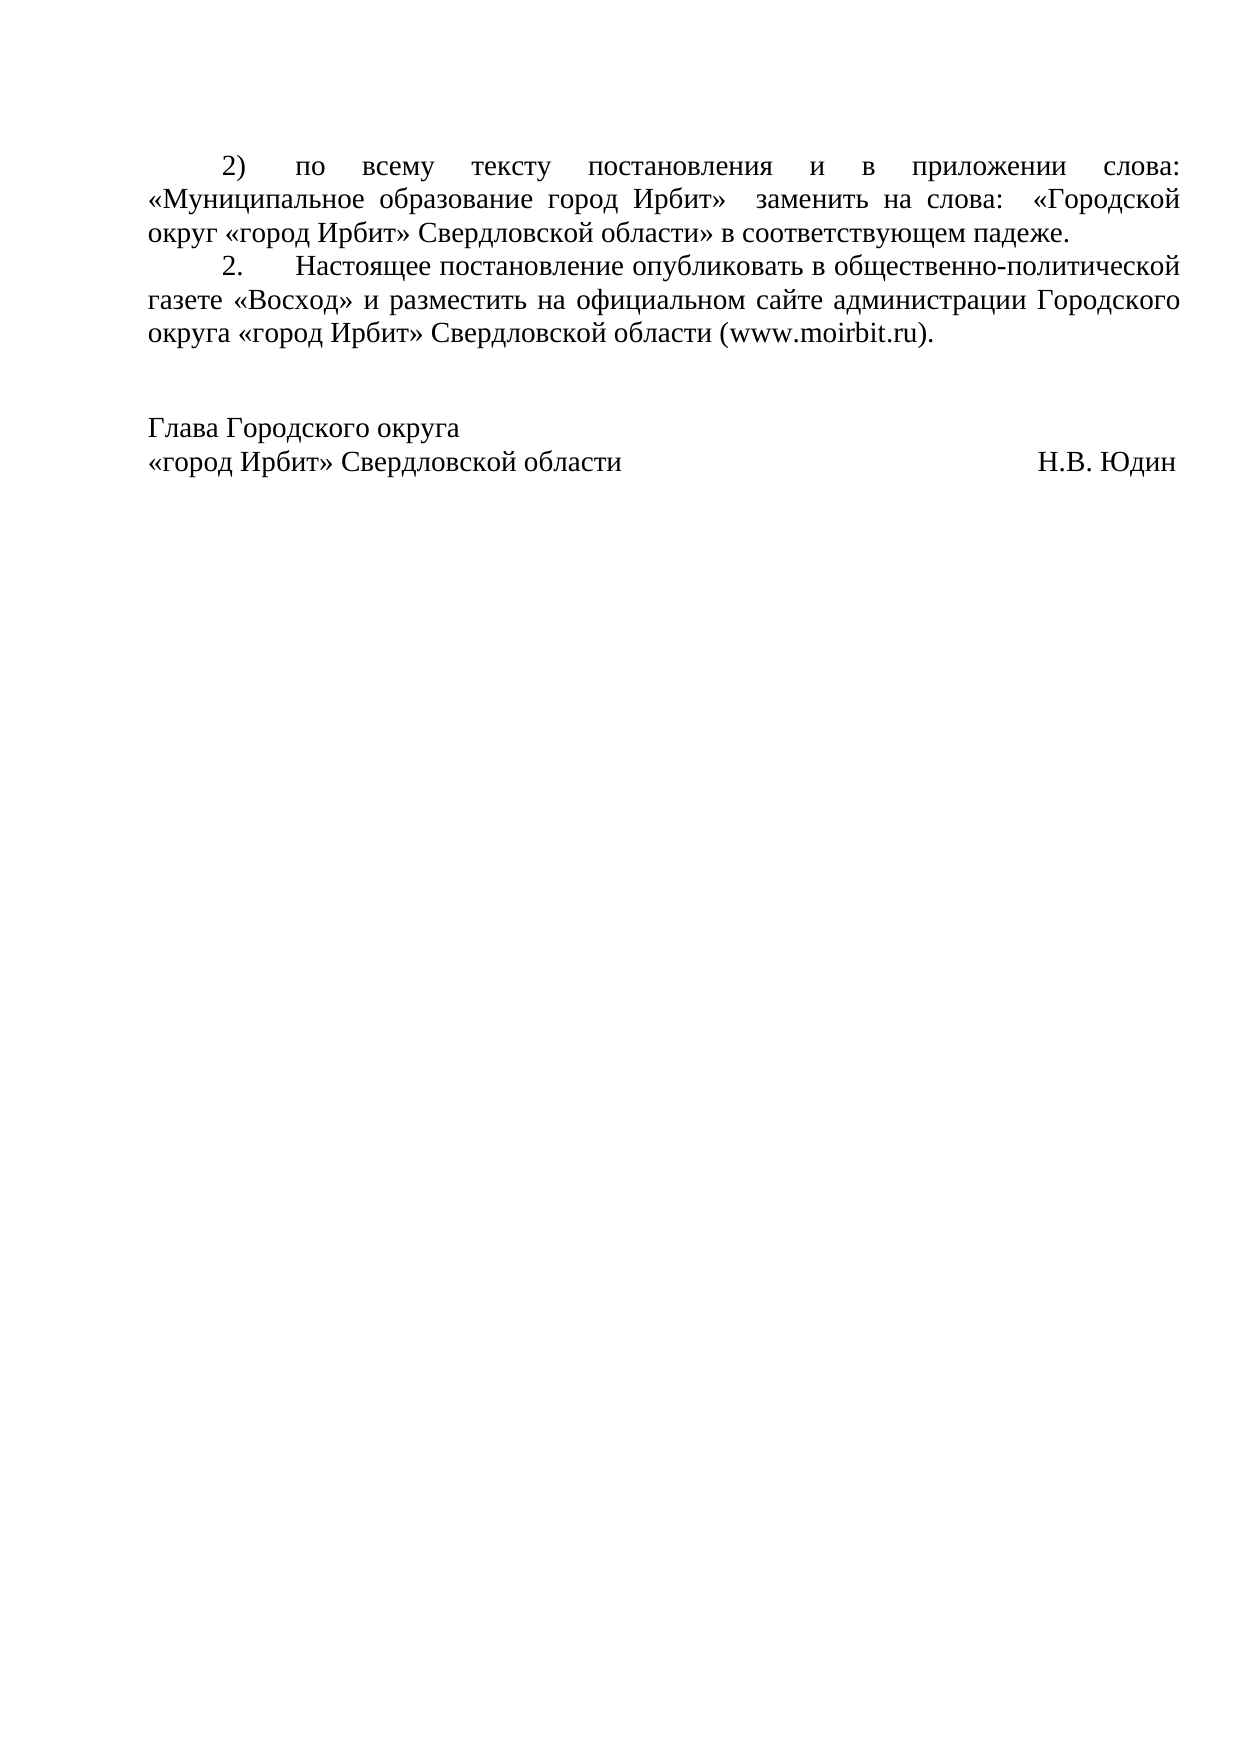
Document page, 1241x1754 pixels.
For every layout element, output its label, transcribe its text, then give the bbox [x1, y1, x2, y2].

text Глава Городского округа [148, 411, 1181, 444]
list Настоящее постановление опубликовать в общественно-политической газете «Восход» и разместить на официальном сайте администрации Городского округа «город Ирбит» Свердловской области (www.moirbit.ru). [148, 248, 1181, 349]
list по всему тексту постановления и в приложении слова: «Муниципальное образование город Ирбит» заменить на слова: «Городской округ «город Ирбит» Свердловской области» в соответствующем падеже. [148, 148, 1181, 248]
text «город Ирбит» Свердловской области Н.В. Юдин [148, 444, 1181, 478]
